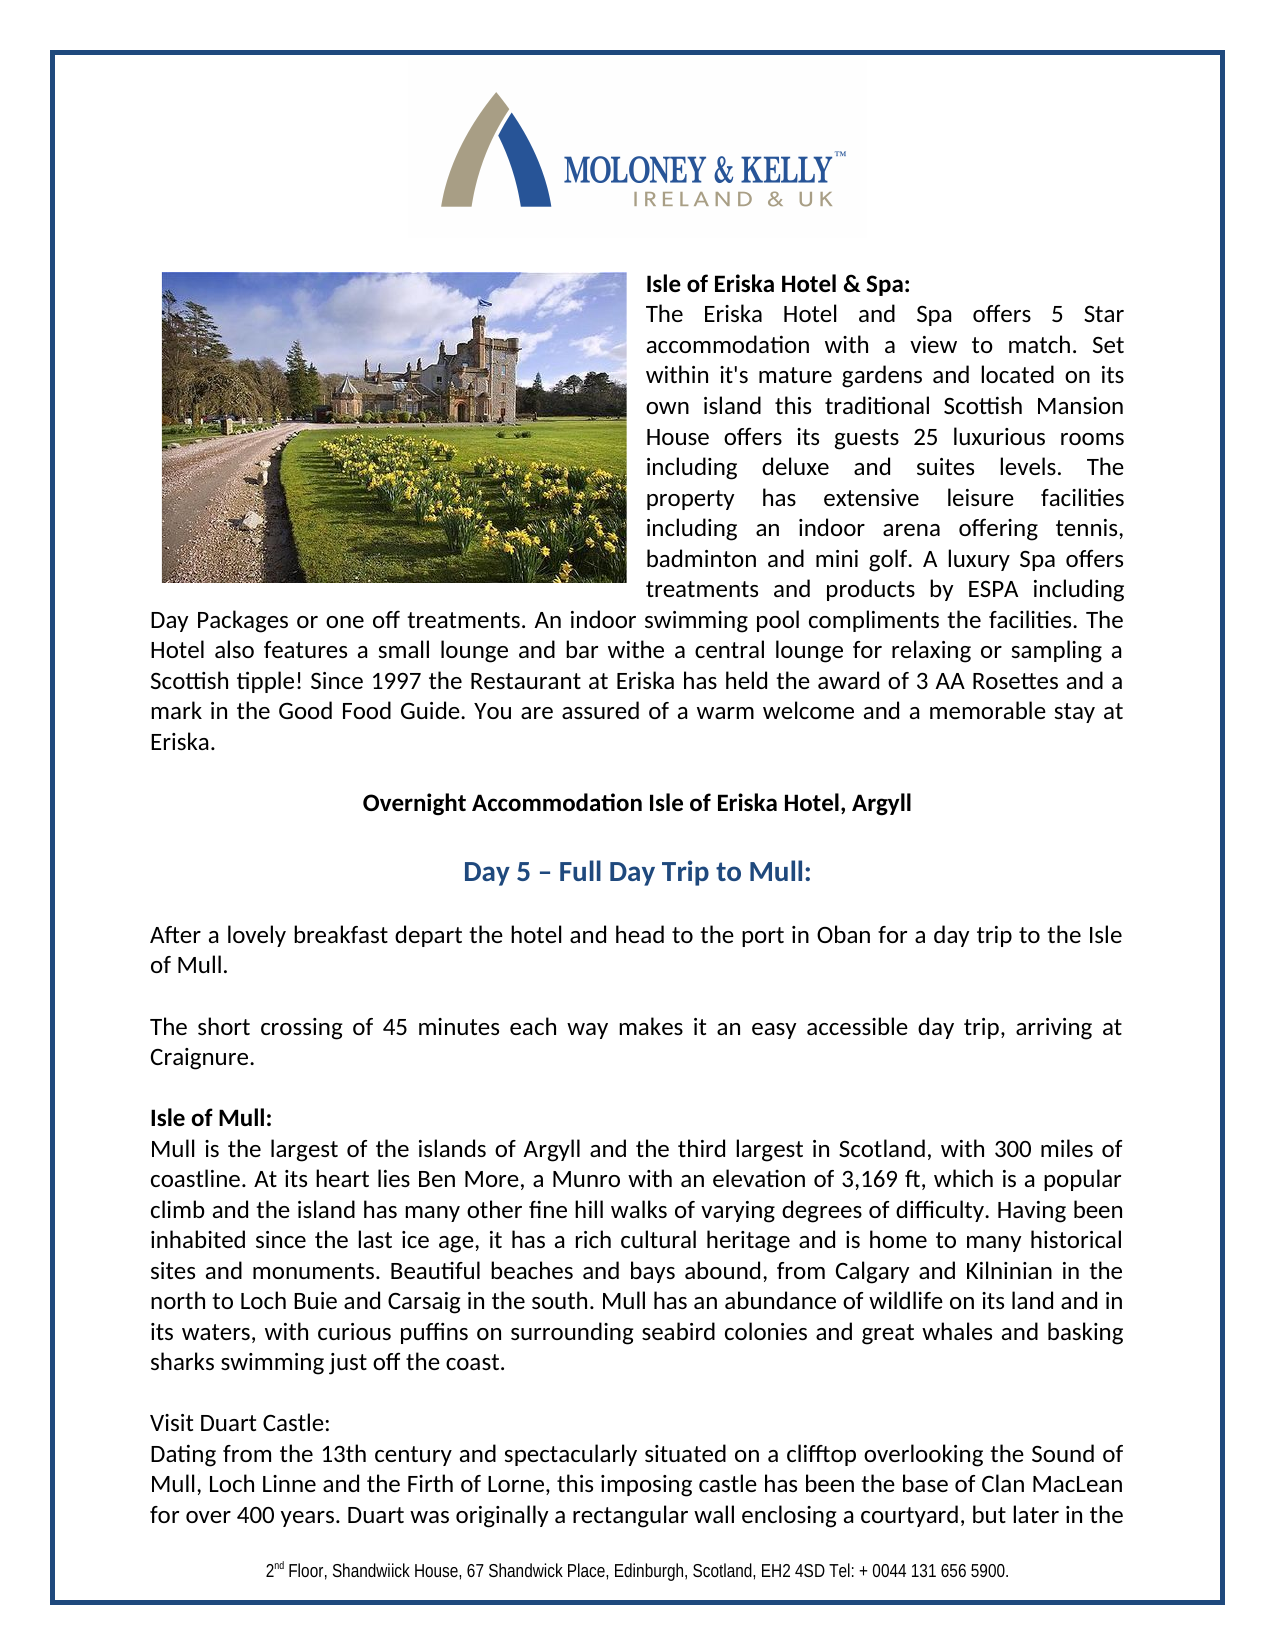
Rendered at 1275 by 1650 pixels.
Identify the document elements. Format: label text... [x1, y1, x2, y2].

text Day 5 – Full Day Trip to Mull: [150, 853, 1125, 889]
text Overnight Accommodation Isle of Eriska Hotel, Argyll [150, 787, 1125, 817]
text Visit Duart Castle: [150, 1407, 1125, 1438]
text Mull is the largest of the islands of Argyll and the third largest in Scotland, with 300 miles of coastline. At its heart lies Ben More, a Munro with an elevation of 3,169 ft, which is a popular climb and the island has many other fine hill walks of varying degrees of difficulty. Having been inhabited since the last ice age, it has a rich cultural heritage and is home to many historical sites and monuments. Beautiful beaches and bays abound, from Calgary and Kilninian in the north to Loch Buie and Carsaig in the south. Mull has an abundance of wildlife on its land and in its waters, with curious puffins on surrounding seabird colonies and great whales and basking sharks swimming just off the coast. [150, 1133, 1125, 1377]
text The short crossing of 45 minutes each way makes it an easy accessible day trip, arriving at Craignure. [150, 1011, 1125, 1072]
text Isle of Eriska Hotel & Spa: [150, 268, 1125, 298]
text Isle of Mull: [150, 1102, 1125, 1133]
picture [408, 60, 867, 238]
text After a lovely breakfast depart the hotel and head to the port in Oban for a day trip to the Isle of Mull. [150, 919, 1125, 980]
picture [161, 272, 627, 582]
